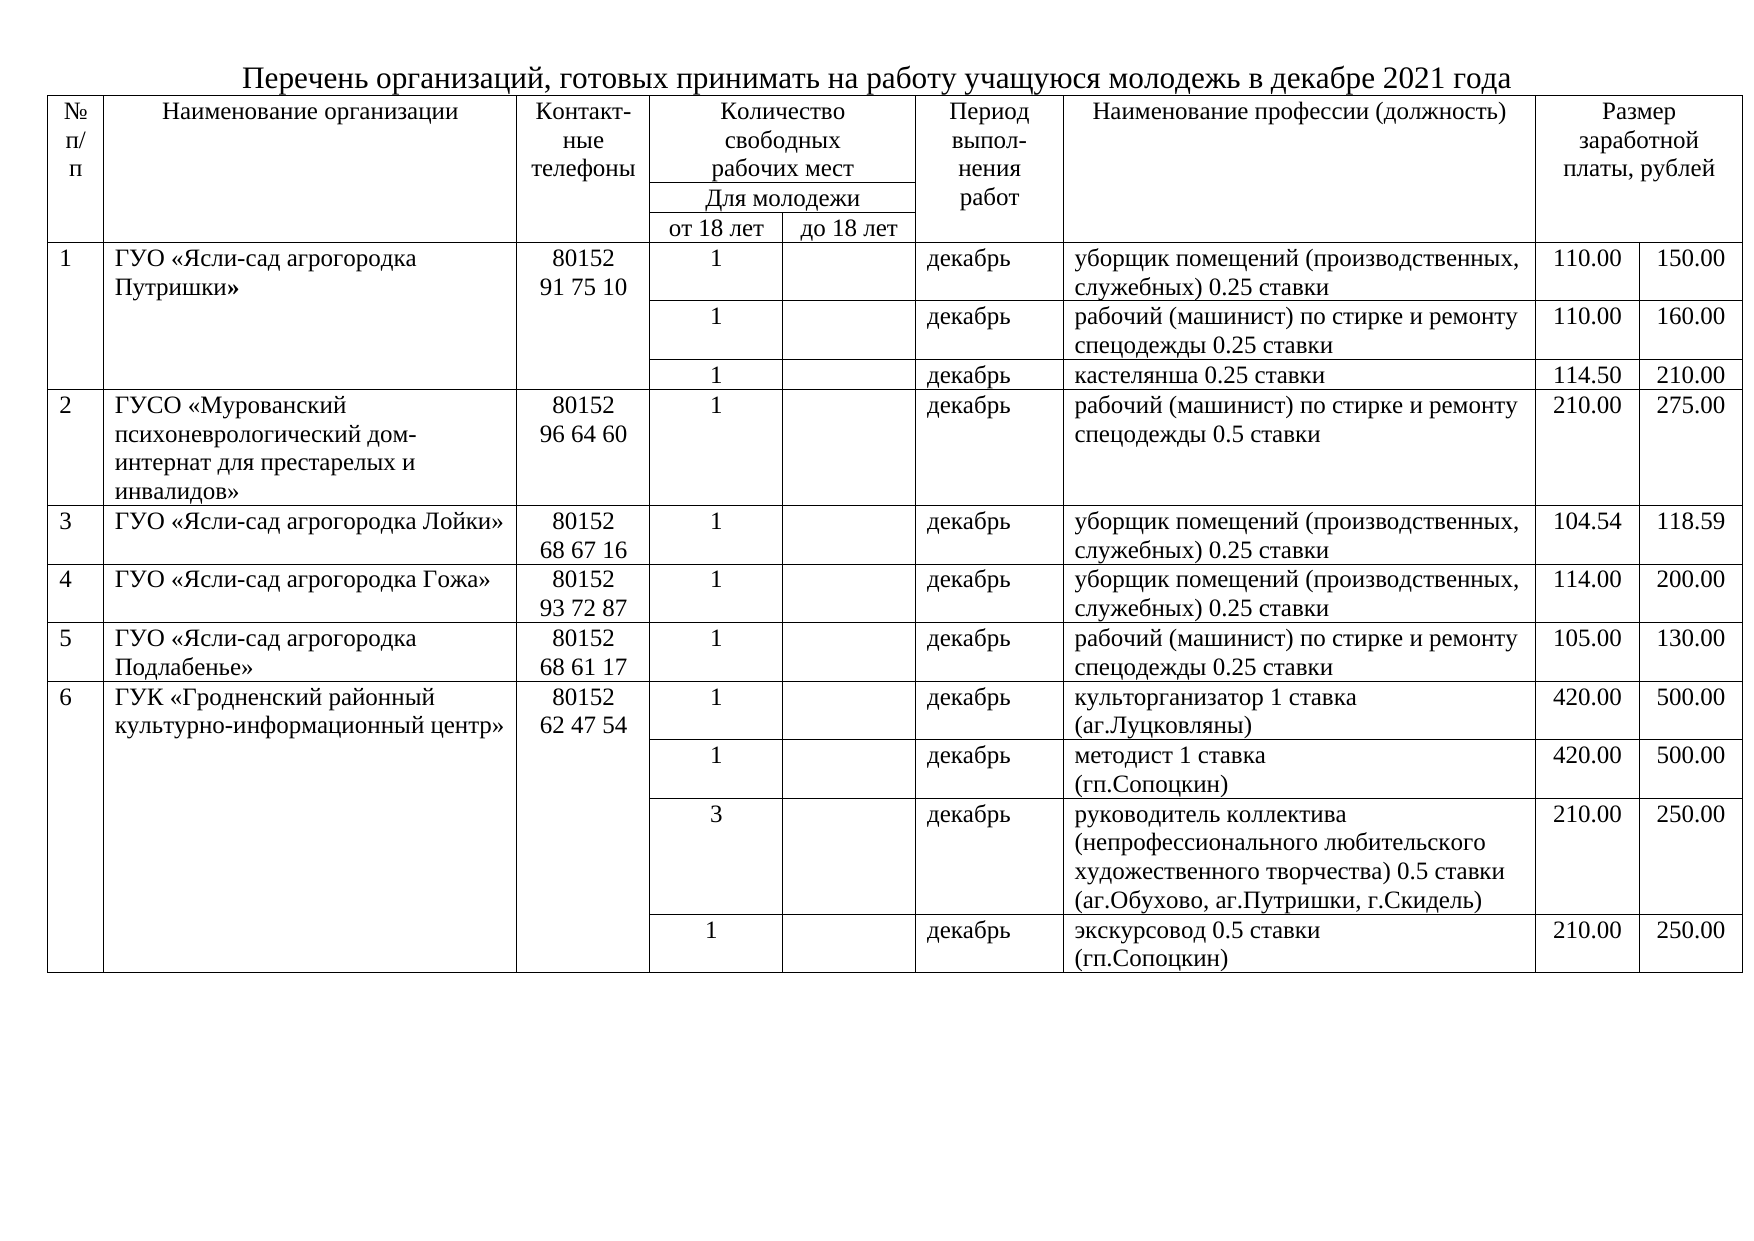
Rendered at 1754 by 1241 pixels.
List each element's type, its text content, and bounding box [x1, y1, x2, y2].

table_cell 1 [650, 301, 782, 359]
table_header Размер заработной платы, рублей [1536, 96, 1742, 242]
table_cell декабрь [916, 565, 1063, 622]
table_cell уборщик помещений (производственных, служебных) 0.25 ставки [1064, 506, 1535, 563]
table_cell 5 [48, 623, 103, 681]
table_cell 210.00 [1536, 390, 1639, 505]
table_cell [783, 623, 915, 681]
table_cell декабрь [916, 623, 1063, 681]
table_cell рабочий (машинист) по стирке и ремонту спецодежды 0.25 ставки [1064, 623, 1535, 681]
table_cell 80152 96 64 60 [517, 390, 649, 505]
table_cell 110.00 [1536, 243, 1639, 300]
table_cell декабрь [916, 682, 1063, 739]
table_cell 80152 93 72 87 [517, 565, 649, 622]
table_cell 1 [650, 623, 782, 681]
table_header Контакт-ные телефоны [517, 96, 649, 242]
table_cell культорганизатор 1 ставка (аг.Луцковляны) [1064, 682, 1535, 739]
table_cell 1 [48, 243, 103, 389]
table_cell декабрь [916, 243, 1063, 300]
table_cell ГУО «Ясли-сад агрогородка Путришки» [104, 243, 516, 389]
table_cell [783, 799, 915, 914]
table_cell декабрь [916, 506, 1063, 563]
table_cell 104.54 [1536, 506, 1639, 563]
table_cell экскурсовод 0.5 ставки (гп.Сопоцкин) [1064, 915, 1535, 972]
table_cell 160.00 [1640, 301, 1742, 359]
table_cell 210.00 [1640, 360, 1742, 389]
table_cell 1 [650, 682, 782, 739]
table_cell 500.00 [1640, 740, 1742, 798]
table_cell 80152 68 67 16 [517, 506, 649, 563]
table_cell 118.59 [1640, 506, 1742, 563]
table_cell декабрь [916, 799, 1063, 914]
table_cell ГУО «Ясли-сад агрогородка Подлабенье» [104, 623, 516, 681]
table_cell 105.00 [1536, 623, 1639, 681]
table_cell 1 [650, 390, 782, 505]
table_cell 250.00 [1640, 799, 1742, 914]
table_cell 150.00 [1640, 243, 1742, 300]
table_header Период выпол-нения работ [916, 96, 1063, 242]
table_header № п/п [48, 96, 103, 242]
table_cell 210.00 [1536, 915, 1639, 972]
table_cell декабрь [916, 390, 1063, 505]
table_cell [783, 390, 915, 505]
table_cell уборщик помещений (производственных, служебных) 0.25 ставки [1064, 565, 1535, 622]
table_cell 500.00 [1640, 682, 1742, 739]
table_cell 2 [48, 390, 103, 505]
table_cell 210.00 [1536, 799, 1639, 914]
table_cell 1 [650, 243, 782, 300]
table_cell методист 1 ставка (гп.Сопоцкин) [1064, 740, 1535, 798]
table_cell от 18 лет [650, 213, 782, 242]
table_cell [783, 740, 915, 798]
table_header Количество свободных рабочих мест [650, 96, 915, 182]
table_cell 275.00 [1640, 390, 1742, 505]
table_cell рабочий (машинист) по стирке и ремонту спецодежды 0.25 ставки [1064, 301, 1535, 359]
table_cell декабрь [916, 301, 1063, 359]
table_cell 420.00 [1536, 682, 1639, 739]
table_cell 420.00 [1536, 740, 1639, 798]
table_cell 1 [650, 915, 782, 972]
table_cell 4 [48, 565, 103, 622]
table_header Наименование профессии (должность) [1064, 96, 1535, 242]
table_cell 80152 62 47 54 [517, 682, 649, 972]
table_cell 1 [650, 565, 782, 622]
table_cell кастелянша 0.25 ставки [1064, 360, 1535, 389]
table_cell декабрь [916, 740, 1063, 798]
table_cell 200.00 [1640, 565, 1742, 622]
table_cell уборщик помещений (производственных, служебных) 0.25 ставки [1064, 243, 1535, 300]
table_cell ГУК «Гродненский районный культурно-информационный центр» [104, 682, 516, 972]
table_cell 3 [48, 506, 103, 563]
table_cell 3 [650, 799, 782, 914]
table_cell 80152 68 61 17 [517, 623, 649, 681]
table_cell [783, 360, 915, 389]
table_cell рабочий (машинист) по стирке и ремонту спецодежды 0.5 ставки [1064, 390, 1535, 505]
table_cell ГУО «Ясли-сад агрогородка Лойки» [104, 506, 516, 563]
table_cell декабрь [916, 915, 1063, 972]
table_cell 250.00 [1640, 915, 1742, 972]
table_cell ГУСО «Мурованский психоневрологический дом-интернат для престарелых и инвалидов» [104, 390, 516, 505]
table_cell 1 [650, 360, 782, 389]
table_cell [783, 506, 915, 563]
table_cell 114.50 [1536, 360, 1639, 389]
table_cell руководитель коллектива (непрофессионального любительского художественного творчества) 0.5 ставки (аг.Обухово, аг.Путришки, г.Скидель) [1064, 799, 1535, 914]
table_cell до 18 лет [783, 213, 915, 242]
table_cell 130.00 [1640, 623, 1742, 681]
table_cell декабрь [916, 360, 1063, 389]
table_cell [783, 243, 915, 300]
table_header Наименование организации [104, 96, 516, 242]
table_cell 80152 91 75 10 [517, 243, 649, 389]
table_cell 114.00 [1536, 565, 1639, 622]
table_cell Для молодежи [650, 183, 915, 212]
table_cell 1 [650, 506, 782, 563]
table_cell [783, 565, 915, 622]
text Перечень организаций, готовых принимать на работу учащуюся молодежь в декабре 2021 года [59, 59, 1695, 95]
table_cell [783, 301, 915, 359]
table_cell [783, 915, 915, 972]
table_cell 110.00 [1536, 301, 1639, 359]
table_cell 6 [48, 682, 103, 972]
table_cell [783, 682, 915, 739]
table_cell 1 [650, 740, 782, 798]
table_cell ГУО «Ясли-сад агрогородка Гожа» [104, 565, 516, 622]
